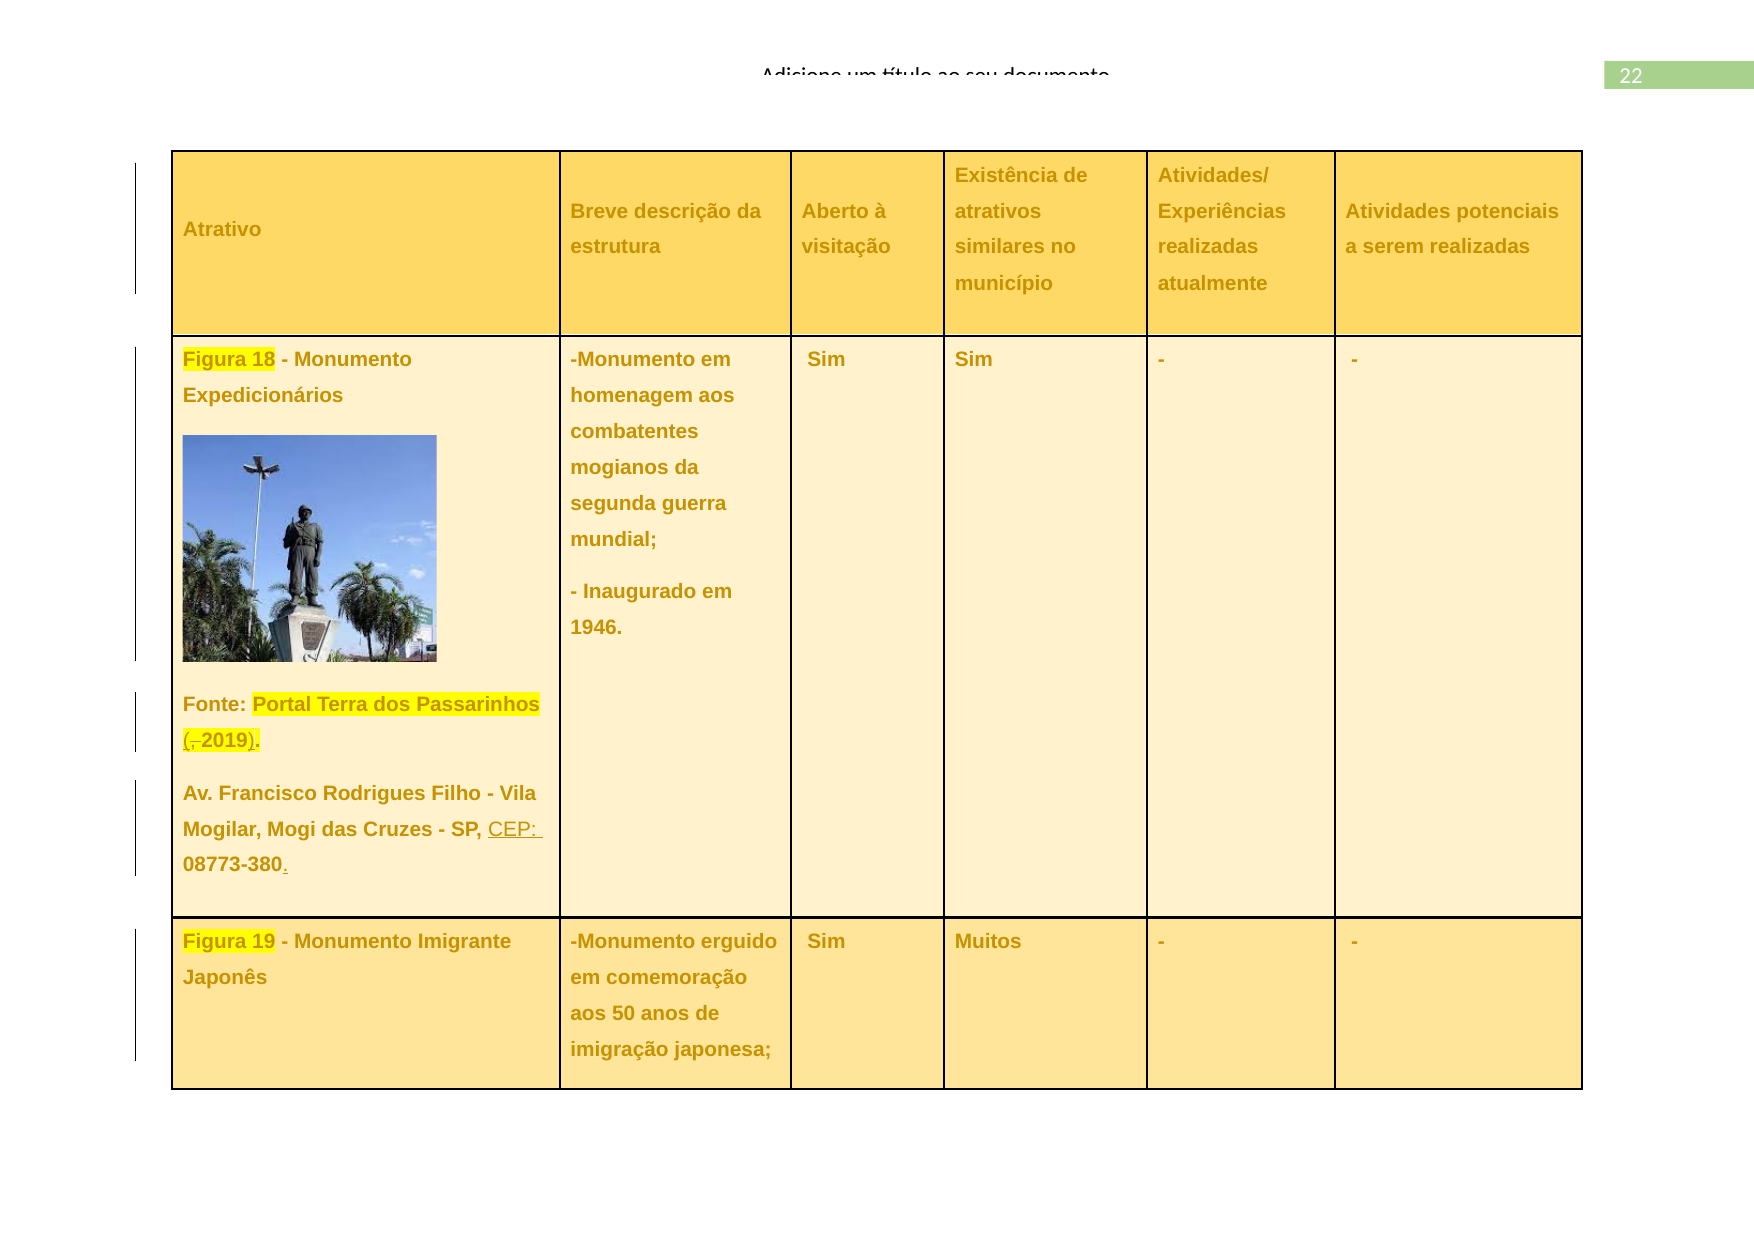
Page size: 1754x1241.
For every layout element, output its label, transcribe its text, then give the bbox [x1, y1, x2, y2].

table_cell Sim [792, 919, 943, 1088]
table_header Atividades/ Experiências realizadas atualmente [1148, 152, 1334, 334]
table_cell Figura 18 - Monumento Expedicionários Fonte: Portal Terra dos Passarinhos2019. Av. Francisco Rodrigues Filho - Vila Mogilar, Mogi das Cruzes - SP, 08773-380 [173, 337, 559, 916]
table_cell Figura 19 - Monumento Imigrante Japonês Fonte: Nikkey Web2023. Praça dos Imigrantes - Centro, Mogi das Cruzes - SP, 08710-500 [173, 919, 559, 1088]
table_header Atividades potenciais a serem realizadas [1336, 152, 1581, 334]
table_header Existência de atrativos similares no município [945, 152, 1146, 334]
table_header Atrativo [173, 152, 559, 334]
table_cell Sim [945, 337, 1146, 916]
table_cell - [1336, 919, 1581, 1088]
table_header Aberto à visitação [792, 152, 943, 334]
table_cell Sim [792, 337, 943, 916]
table_cell - [1148, 919, 1334, 1088]
table_cell - [1336, 337, 1581, 916]
table_cell -Monumento em homenagem aos combatentes mogianos da segunda guerra mundial; - Inaugurado em 1946. [561, 337, 790, 916]
picture [182, 435, 437, 662]
table_cell - [1148, 337, 1334, 916]
table_header Breve descrição da estrutura [561, 152, 790, 334]
table_cell Muitos [945, 919, 1146, 1088]
